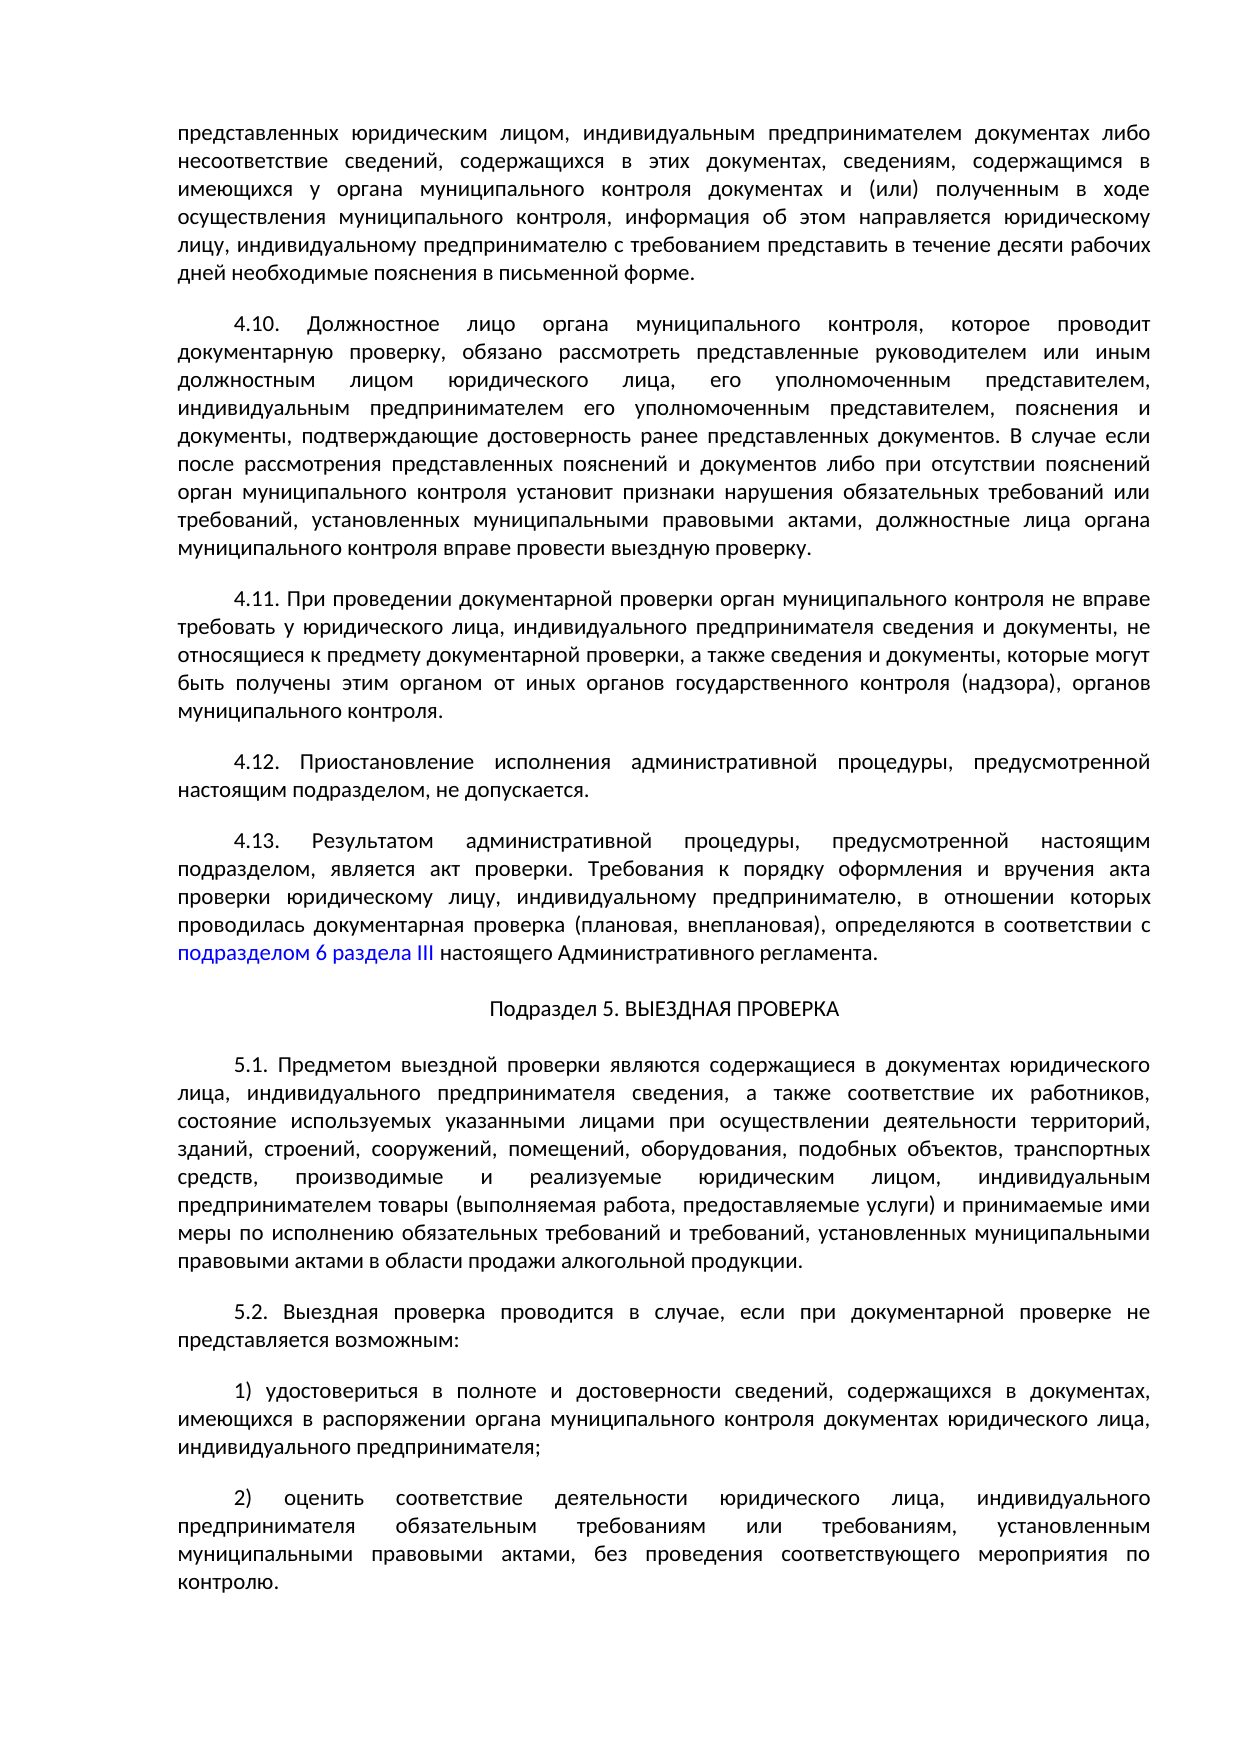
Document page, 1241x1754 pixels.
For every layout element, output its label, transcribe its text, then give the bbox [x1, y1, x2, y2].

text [177, 118, 1152, 286]
text 4.12. Приостановление исполнения административной процедуры, предусмотренной настоящим подразделом, не допускается. [177, 747, 1152, 803]
text 2) оценить соответствие деятельности юридического лица, индивидуального предпринимателя обязательным требованиям или требованиям, установленным муниципальными правовыми актами, без проведения соответствующего мероприятия по контролю. [177, 1483, 1152, 1596]
text 4.13. Результатом административной процедуры, предусмотренной настоящим подразделом, является акт проверки. Требования к порядку оформления и вручения акта проверки юридическому лицу, индивидуальному предпринимателю, в отношении которых проводилась документарная проверка (плановая, внеплановая), определяются в соответствии с подразделом 6 раздела III настоящего Административного регламента. [177, 826, 1152, 966]
text 4.11. При проведении документарной проверки орган муниципального контроля не вправе требовать у юридического лица, индивидуального предпринимателя сведения и документы, не относящиеся к предмету документарной проверки, а также сведения и документы, которые могут быть получены этим органом от иных органов государственного контроля (надзора), органов муниципального контроля. [177, 584, 1152, 724]
text 5.1. Предметом выездной проверки являются содержащиеся в документах юридического лица, индивидуального предпринимателя сведения, а также соответствие их работников, состояние используемых указанными лицами при осуществлении деятельности территорий, зданий, строений, сооружений, помещений, оборудования, подобных объектов, транспортных средств, производимые и реализуемые юридическим лицом, индивидуальным предпринимателем товары (выполняемая работа, предоставляемые услуги) и принимаемые ими меры по исполнению обязательных требований и требований, установленных муниципальными правовыми актами в области продажи алкогольной продукции. [177, 1050, 1152, 1274]
text 5.2. Выездная проверка проводится в случае, если при документарной проверке не представляется возможным: [177, 1297, 1152, 1353]
text Подраздел 5. ВЫЕЗДНАЯ ПРОВЕРКА [177, 994, 1152, 1022]
text 4.10. Должностное лицо органа муниципального контроля, которое проводит документарную проверку, обязано рассмотреть представленные руководителем или иным должностным лицом юридического лица, его уполномоченным представителем, индивидуальным предпринимателем его уполномоченным представителем, пояснения и документы, подтверждающие достоверность ранее представленных документов. В случае если после рассмотрения представленных пояснений и документов либо при отсутствии пояснений орган муниципального контроля установит признаки нарушения обязательных требований или требований, установленных муниципальными правовыми актами, должностные лица органа муниципального контроля вправе провести выездную проверку. [177, 309, 1152, 561]
text 1) удостовериться в полноте и достоверности сведений, содержащихся в документах, имеющихся в распоряжении органа муниципального контроля документах юридического лица, индивидуального предпринимателя; [177, 1376, 1152, 1461]
